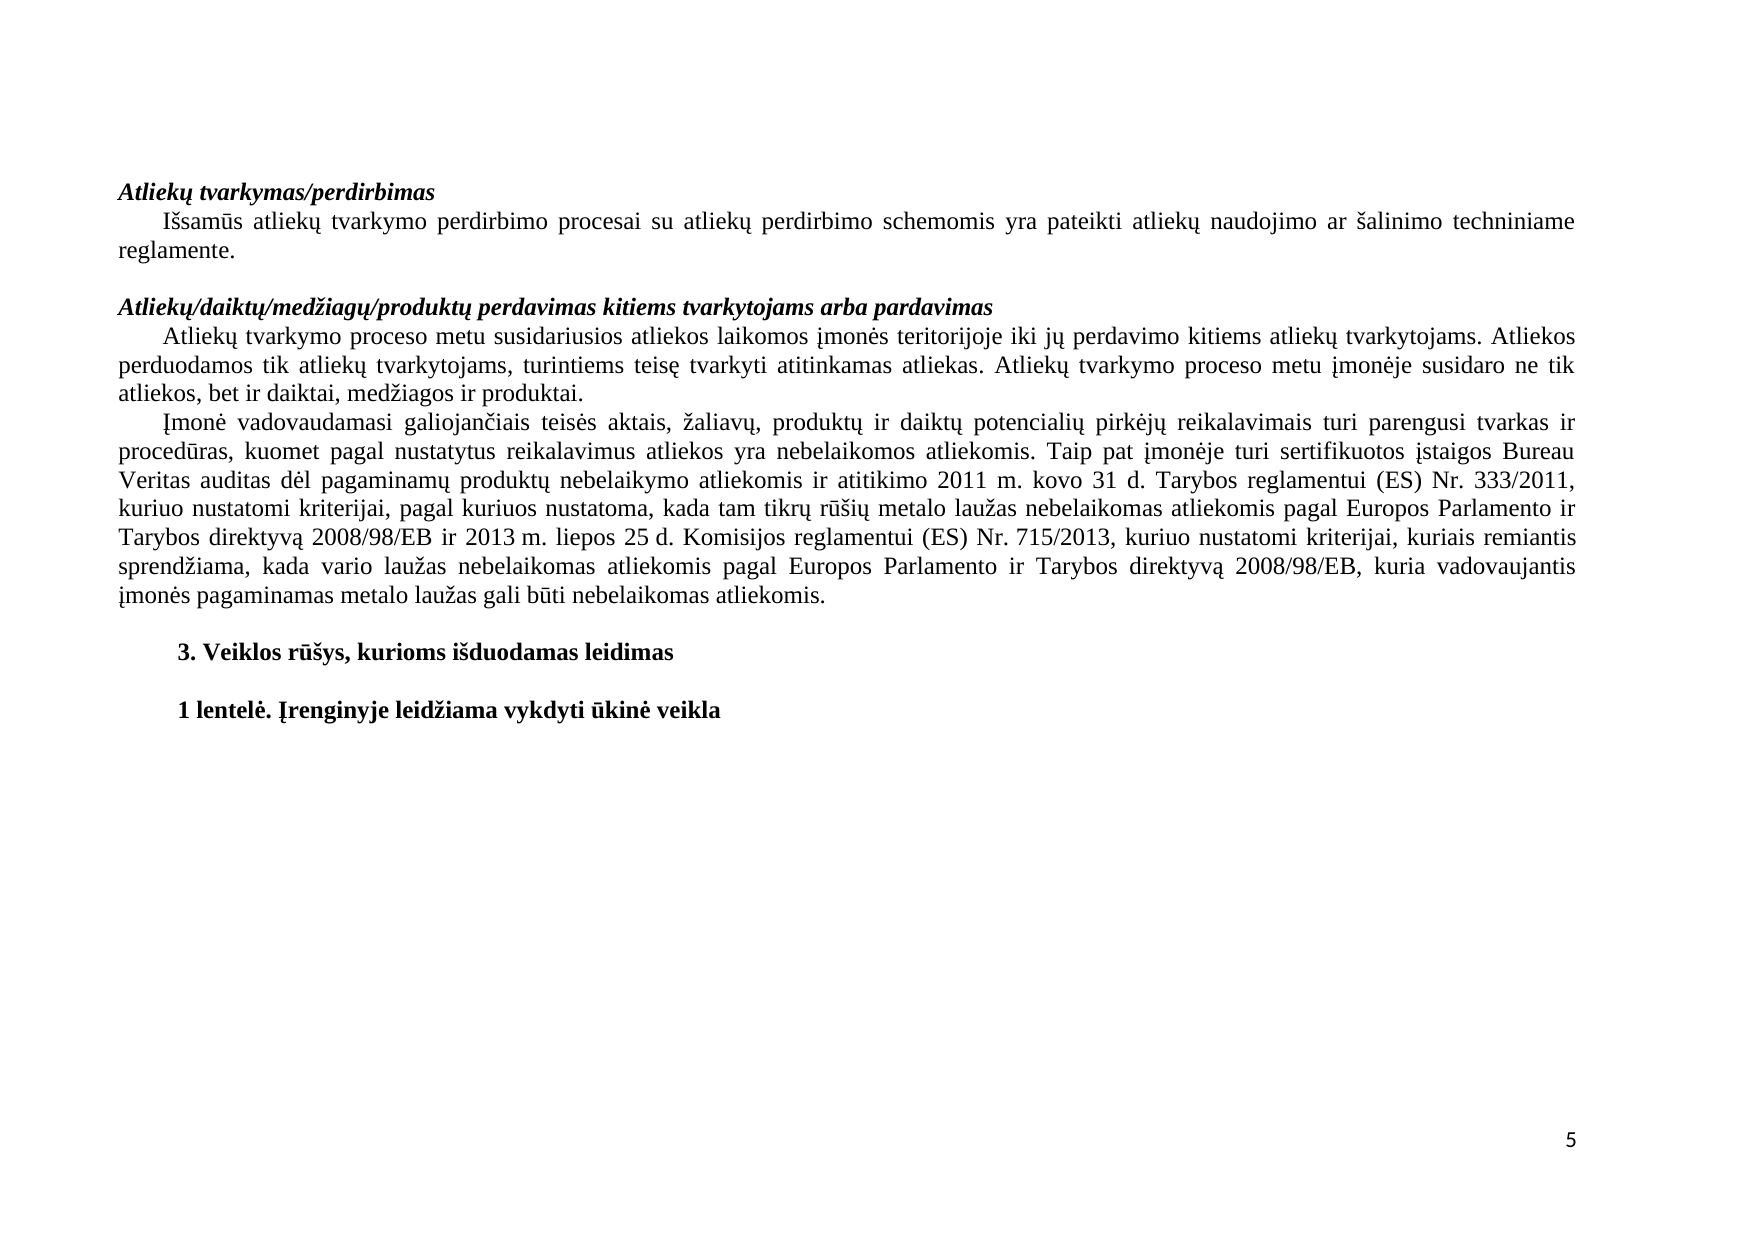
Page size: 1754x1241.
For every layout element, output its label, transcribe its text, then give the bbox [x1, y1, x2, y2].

text Įmonė vadovaudamasi galiojančiais teisės aktais, žaliavų, produktų ir daiktų potencialių pirkėjų reikalavimais turi parengusi tvarkas ir procedūras, kuomet pagal nustatytus reikalavimus atliekos yra nebelaikomos atliekomis. Taip pat įmonėje turi sertifikuotos įstaigos Bureau Veritas auditas dėl pagaminamų produktų nebelaikymo atliekomis ir atitikimo 2011 m. kovo 31 d. Tarybos reglamentui (ES) Nr. 333/2011, kuriuo nustatomi kriterijai, pagal kuriuos nustatoma, kada tam tikrų rūšių metalo laužas nebelaikomas atliekomis pagal Europos Parlamento ir Tarybos direktyvą 2008/98/EB ir 2013 m. liepos 25 d. Komisijos reglamentui (ES) Nr. 715/2013, kuriuo nustatomi kriterijai, kuriais remiantis sprendžiama, kada vario laužas nebelaikomas atliekomis pagal Europos Parlamento ir Tarybos direktyvą 2008/98/EB, kuria vadovaujantis įmonės pagaminamas metalo laužas gali būti nebelaikomas atliekomis. [118, 407, 1577, 608]
text Atliekų tvarkymo proceso metu susidariusios atliekos laikomos įmonės teritorijoje iki jų perdavimo kitiems atliekų tvarkytojams. Atliekos perduodamos tik atliekų tvarkytojams, turintiems teisę tvarkyti atitinkamas atliekas. Atliekų tvarkymo proceso metu įmonėje susidaro ne tik atliekos, bet ir daiktai, medžiagos ir produktai. [118, 321, 1577, 407]
text Išsamūs atliekų tvarkymo perdirbimo procesai su atliekų perdirbimo schemomis yra pateikti atliekų naudojimo ar šalinimo techniniame reglamente. [118, 206, 1577, 263]
text 3. Veiklos rūšys, kurioms išduodamas leidimas [118, 637, 1577, 666]
text Atliekų/daiktų/medžiagų/produktų perdavimas kitiems tvarkytojams arba pardavimas [118, 292, 1577, 321]
text 1 lentelė. Įrenginyje leidžiama vykdyti ūkinė veikla [118, 695, 1577, 723]
text Atliekų tvarkymas/perdirbimas [118, 177, 1577, 206]
